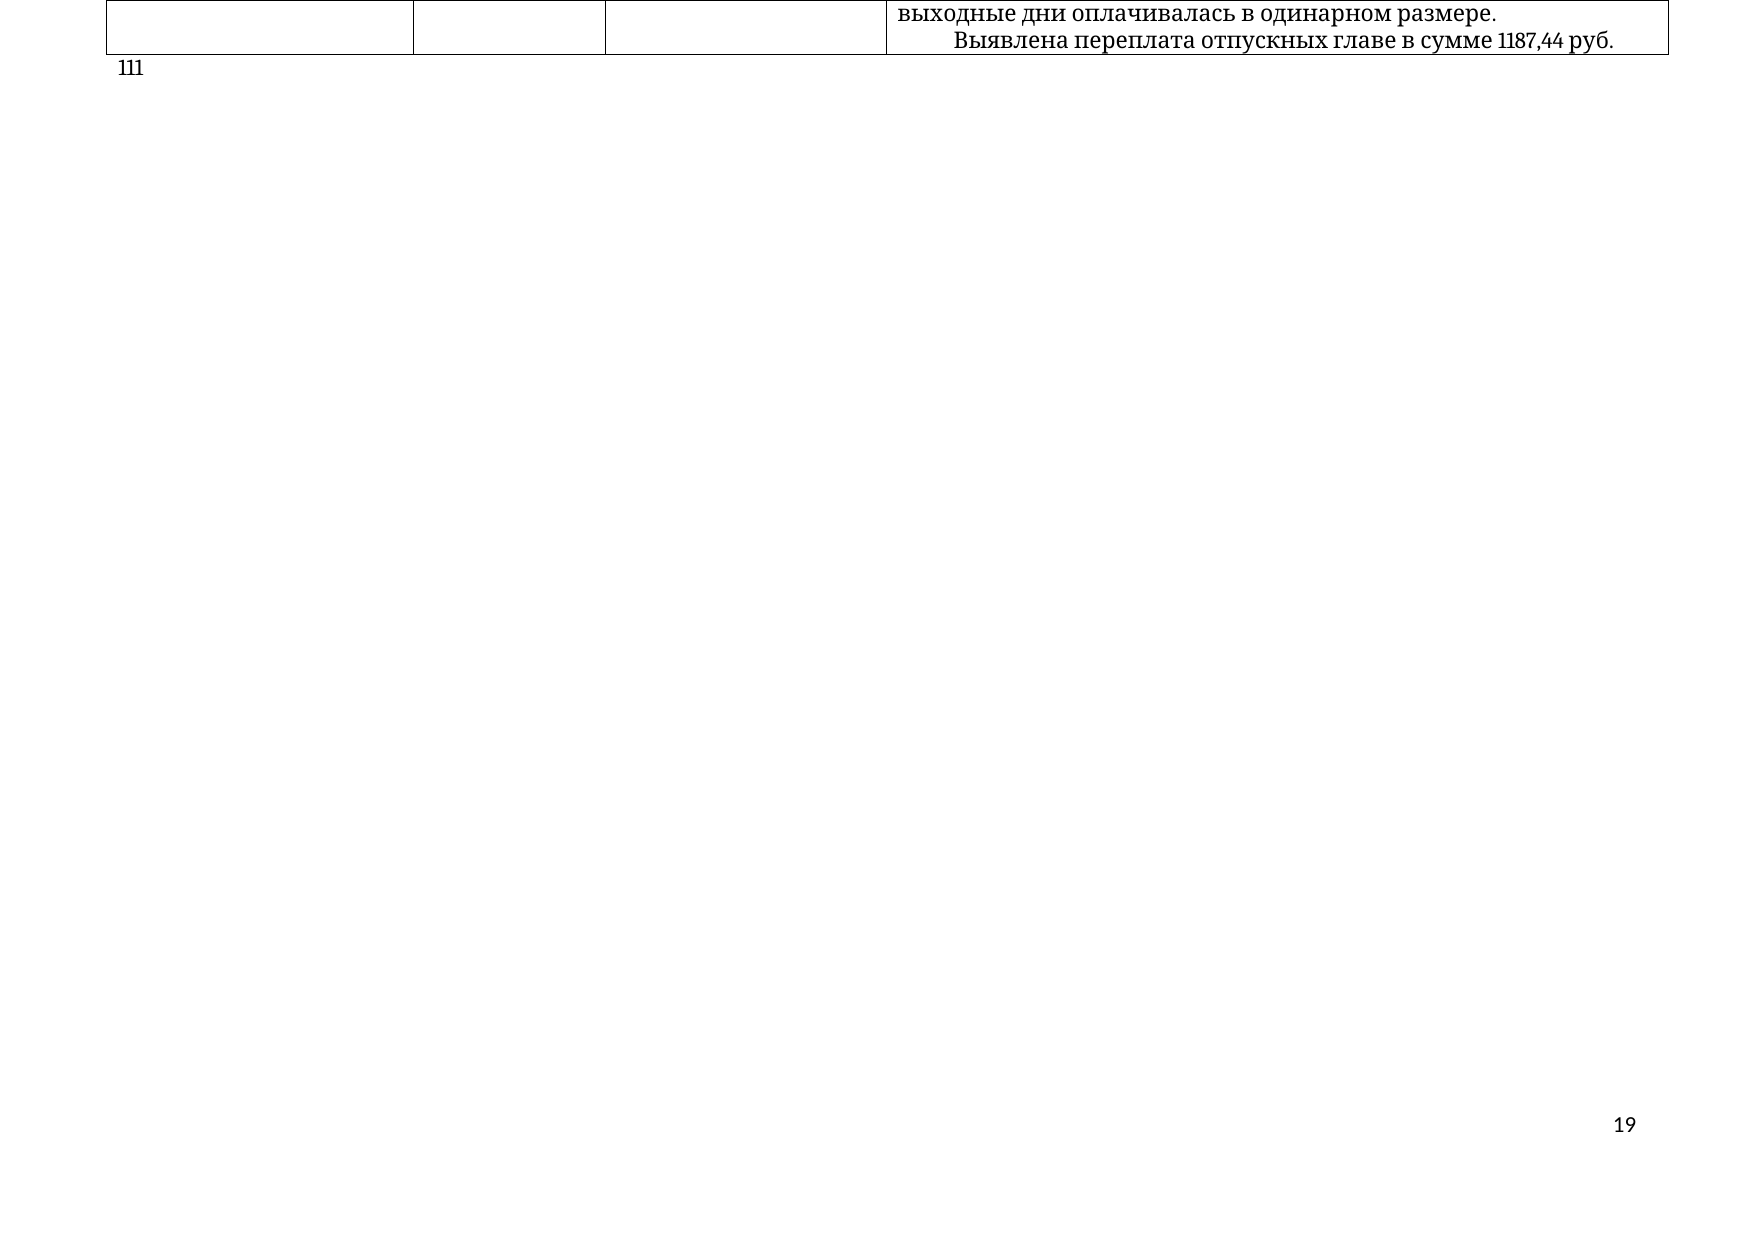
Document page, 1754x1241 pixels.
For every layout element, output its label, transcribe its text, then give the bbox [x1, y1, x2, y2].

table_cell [107, 1, 413, 54]
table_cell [414, 1, 605, 54]
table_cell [606, 1, 886, 54]
text 111 [118, 55, 1636, 81]
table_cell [887, 1, 1668, 54]
